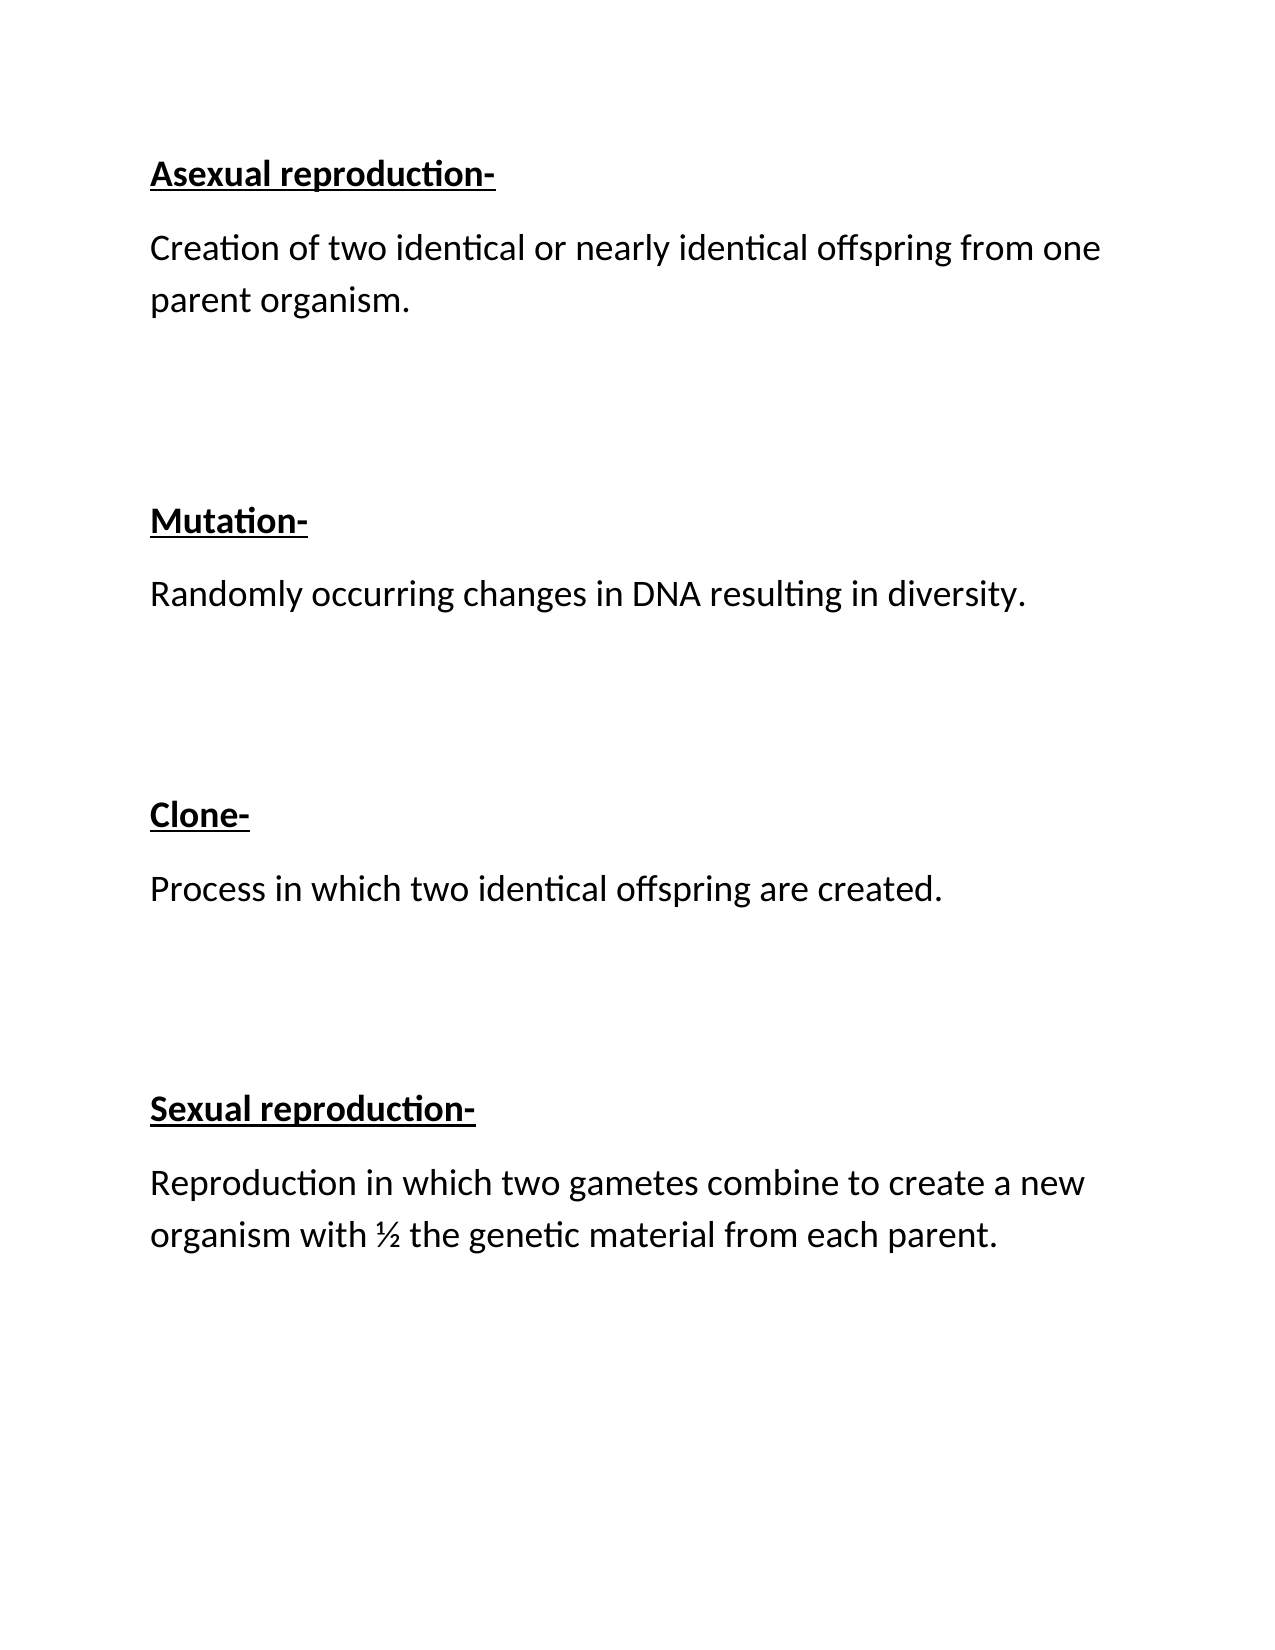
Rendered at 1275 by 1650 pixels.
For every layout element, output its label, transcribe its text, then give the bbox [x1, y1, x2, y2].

text Randomly occurring changes in DNA resulting in diversity. [150, 570, 1125, 616]
text Creation of two identical or nearly identical offspring from one parent organism. [150, 223, 1125, 322]
text Clone- [150, 791, 1125, 837]
text Mutation- [150, 497, 1125, 543]
text Sexual reproduction- [150, 1085, 1125, 1131]
text Reproduction in which two gametes combine to create a new organism with ½ the genetic material from each parent. [150, 1159, 1125, 1257]
text Process in which two identical offspring are created. [150, 864, 1125, 910]
text Asexual reproduction- [150, 150, 1125, 196]
